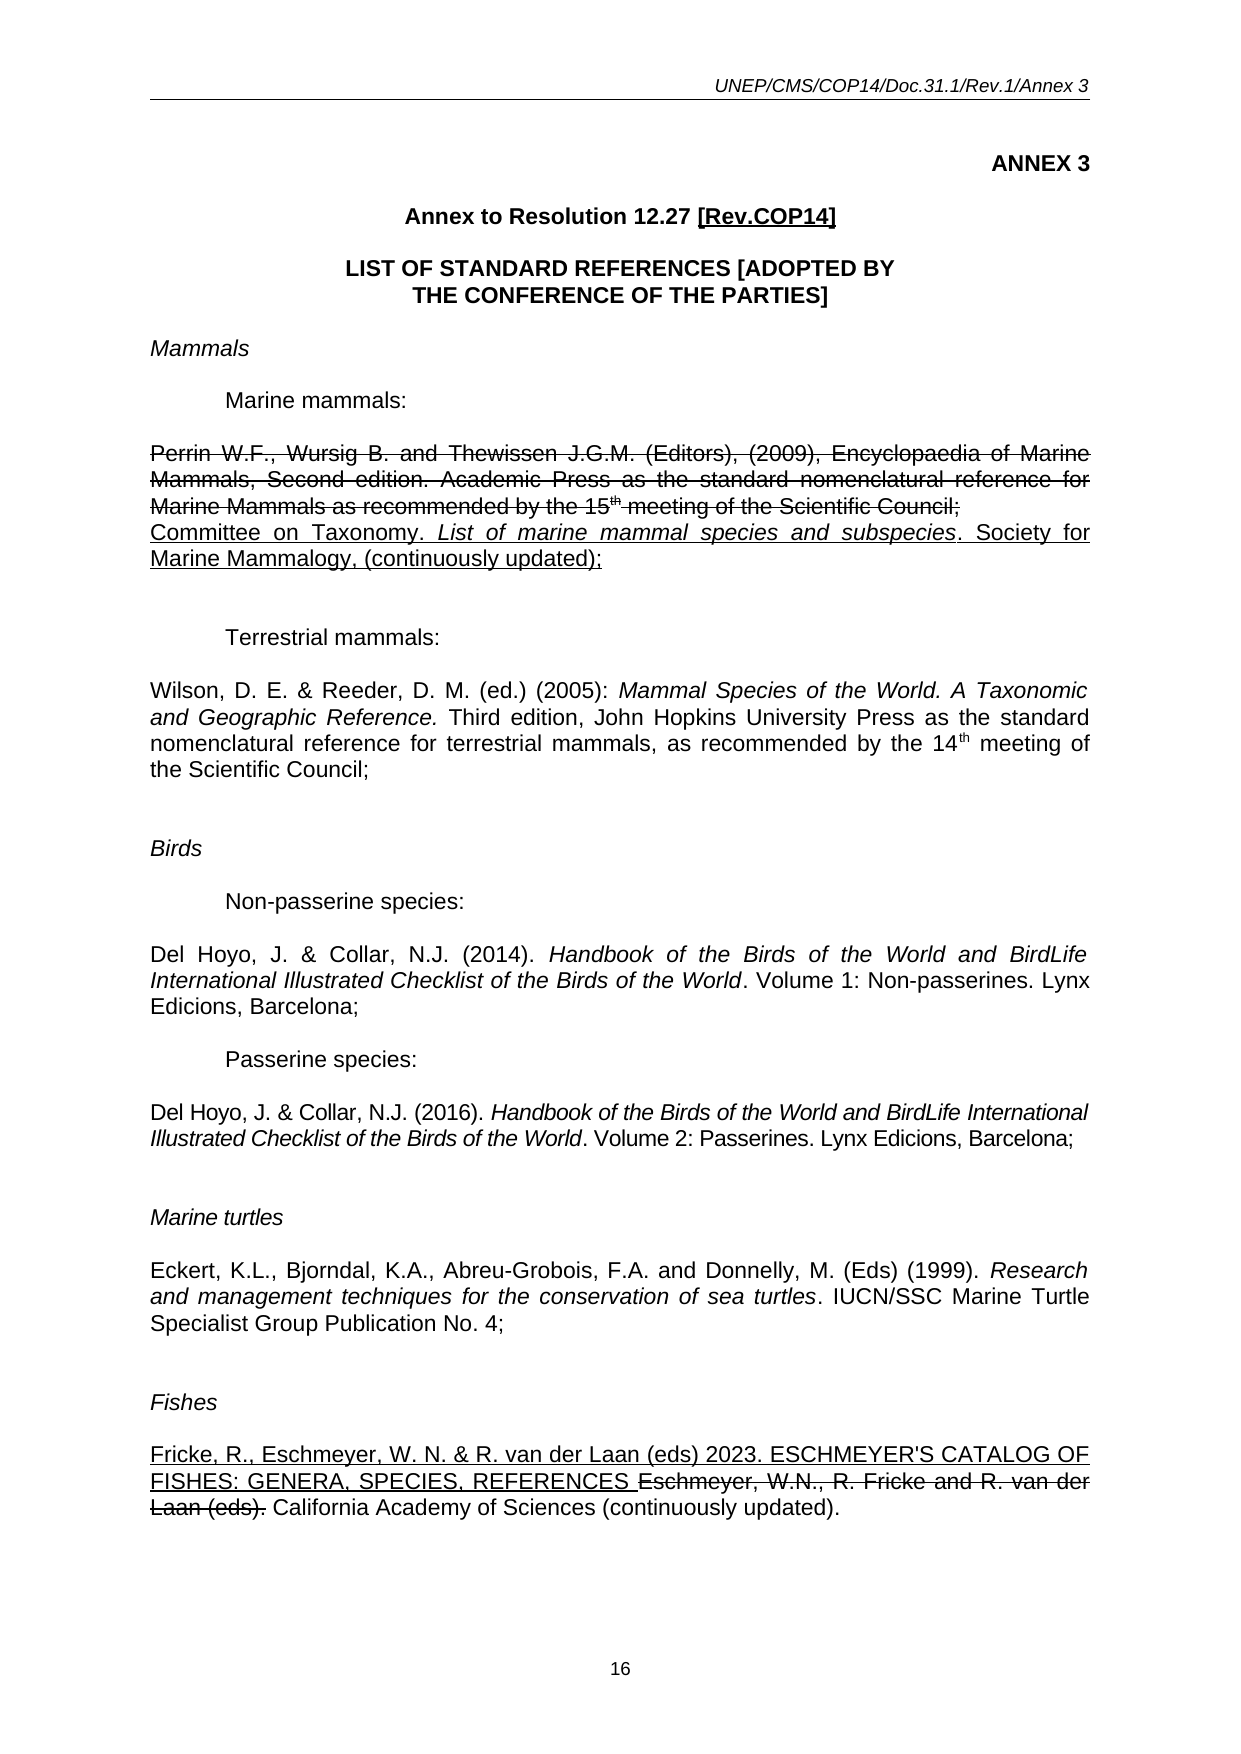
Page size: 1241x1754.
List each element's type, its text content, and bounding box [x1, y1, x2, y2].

text Del Hoyo, J. & Collar, N.J. (2016). Handbook of the Birds of the World and BirdLife International Illustrated Checklist of the Birds of the World. Volume 2: Passerines. Lynx Edicions, Barcelona; [150, 1099, 1090, 1151]
text LIST OF STANDARD REFERENCES [ADOPTED BY [150, 255, 1090, 282]
text Perrin W.F., Wursig B. and Thewissen J.G.M. (Editors), (2009), Encyclopaedia of Marine Mammals, Second edition. Academic Press as the standard nomenclatural reference for Marine Mammals as recommended by the 15th meeting of the Scientific Council; [150, 482, 1090, 519]
text ANNEX 3 [150, 150, 1090, 176]
text Del Hoyo, J. & Collar, N.J. (2014). Handbook of the Birds of the World and BirdLife International Illustrated Checklist of the Birds of the World. Volume 1: Non-passerines. Lynx Edicions, Barcelona; [150, 941, 1090, 1020]
text THE CONFERENCE OF THE PARTIES] [150, 282, 1090, 308]
text Terrestrial mammals: [150, 624, 1090, 651]
text Fishes [150, 1389, 1090, 1415]
text Wilson, D. E. & Reeder, D. M. (ed.) (2005): Mammal Species of the World. A Taxonomic and Geographic Reference. Third edition, John Hopkins University Press as the standard nomenclatural reference for terrestrial mammals, as recommended by the 14th meeting of the Scientific Council; [150, 677, 1090, 782]
text Committee on Taxonomy. List of marine mammal species and subspecies. Society for Marine Mammalogy, (continuously updated); [150, 543, 1090, 572]
text Fricke, R., Eschmeyer, W. N. & R. van der Laan (eds) 2023. ESCHMEYER'S CATALOG OF FISHES: GENERA, SPECIES, REFERENCES Eschmeyer, W.N., R. Fricke and R. van der Laan (eds). California Academy of Sciences (continuously updated). [150, 1465, 1090, 1520]
text Mammals [150, 334, 1090, 361]
text Marine turtles [150, 1204, 1090, 1231]
text Marine mammals: [150, 387, 1090, 413]
text Non-passerine species: [150, 888, 1090, 914]
text Annex to Resolution 12.27 [Rev.COP14] [150, 203, 1090, 229]
text Birds [150, 835, 1090, 862]
text Passerine species: [150, 1046, 1090, 1072]
text Fricke, R., Eschmeyer, W. N. & R. van der Laan (eds) 2023. ESCHMEYER'S CATALOG OF FISHES: GENERA, SPECIES, REFERENCES Eschmeyer, W.N., R. Fricke and R. van der Laan (eds). California Academy of Sciences (continuously updated). [150, 1441, 1090, 1464]
text Committee on Taxonomy. List of marine mammal species and subspecies. Society for Marine Mammalogy, (continuously updated); [150, 519, 1090, 542]
text Perrin W.F., Wursig B. and Thewissen J.G.M. (Editors), (2009), Encyclopaedia of Marine Mammals, Second edition. Academic Press as the standard nomenclatural reference for Marine Mammals as recommended by the 15th meeting of the Scientific Council; [150, 455, 1090, 480]
text Eckert, K.L., Bjorndal, K.A., Abreu-Grobois, F.A. and Donnelly, M. (Eds) (1999). Research and management techniques for the conservation of sea turtles. IUCN/SSC Marine Turtle Specialist Group Publication No. 4; [150, 1257, 1090, 1336]
